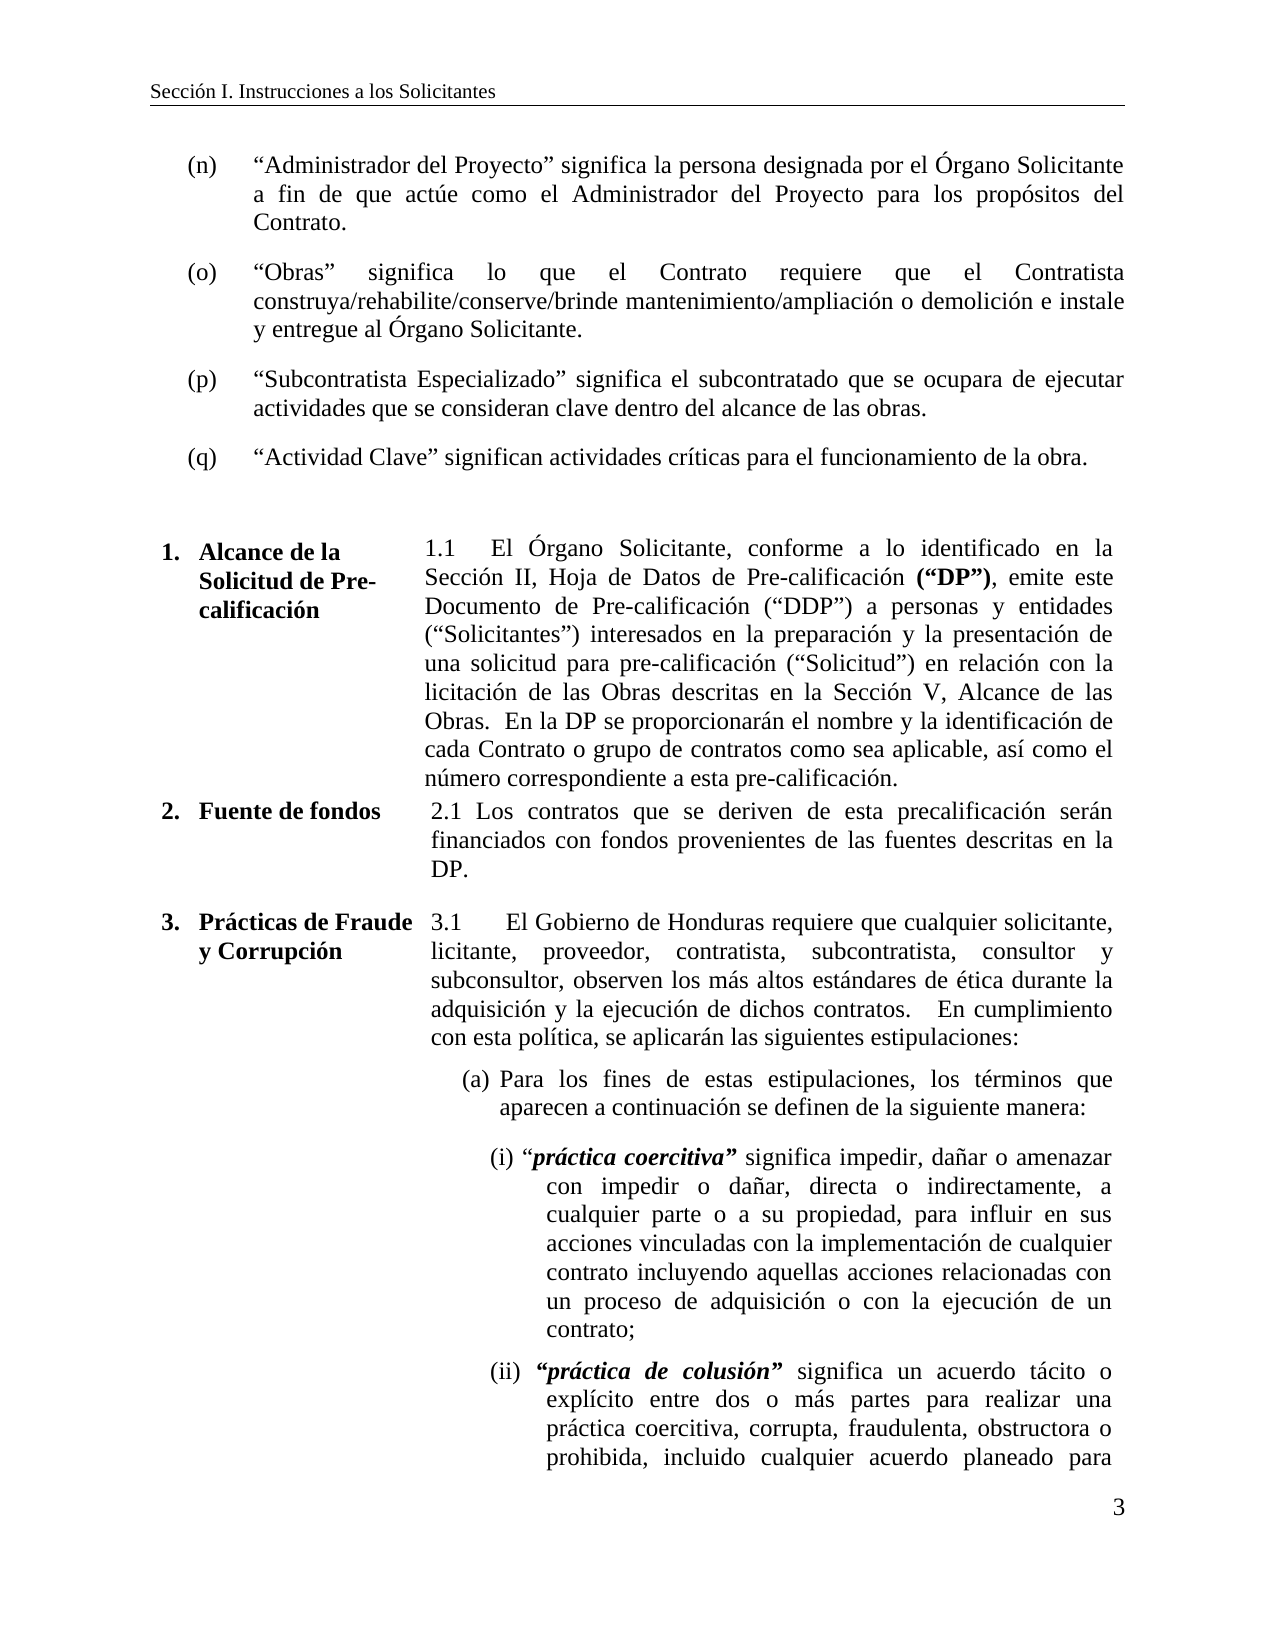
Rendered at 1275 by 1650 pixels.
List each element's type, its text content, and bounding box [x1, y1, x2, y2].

table_cell 2.1 Los contratos que se deriven de esta precalificación serán financiados con fondos provenientes de las fuentes descritas en la DP. [406, 792, 1125, 903]
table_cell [150, 903, 406, 1471]
list “Subcontratista Especializado” significa el subcontratado que se ocupara de ejecutar actividades que se consideran clave dentro del alcance de las obras. [187, 364, 1125, 422]
table_header 1. Alcance de la Solicitud de Pre-calificación [150, 533, 406, 792]
table_header El Órgano Solicitante, conforme a lo identificado en la Sección II, Hoja de Datos de Pre-calificación (“DP”), emite este Documento de Pre-calificación (“DDP”) a personas y entidades (“Solicitantes”) interesados en la preparación y la presentación de una solicitud para pre-calificación (“Solicitud”) en relación con la licitación de las Obras descritas en la Sección V, Alcance de las Obras. En la DP se proporcionarán el nombre y la identificación de cada Contrato o grupo de contratos como sea aplicable, así como el número correspondiente a esta pre-calificación. [406, 533, 1125, 792]
list “Actividad Clave” significan actividades críticas para el funcionamiento de la obra. [187, 442, 1125, 471]
list “Administrador del Proyecto” significa la persona designada por el Órgano Solicitante a fin de que actúe como el Administrador del Proyecto para los propósitos del Contrato. [187, 150, 1125, 236]
table_cell 2. Fuente de fondos [150, 792, 406, 903]
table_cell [406, 903, 1125, 1471]
list “Obras” significa lo que el Contrato requiere que el Contratista construya/rehabilite/conserve/brinde mantenimiento/ampliación o demolición e instale y entregue al Órgano Solicitante. [187, 257, 1125, 343]
